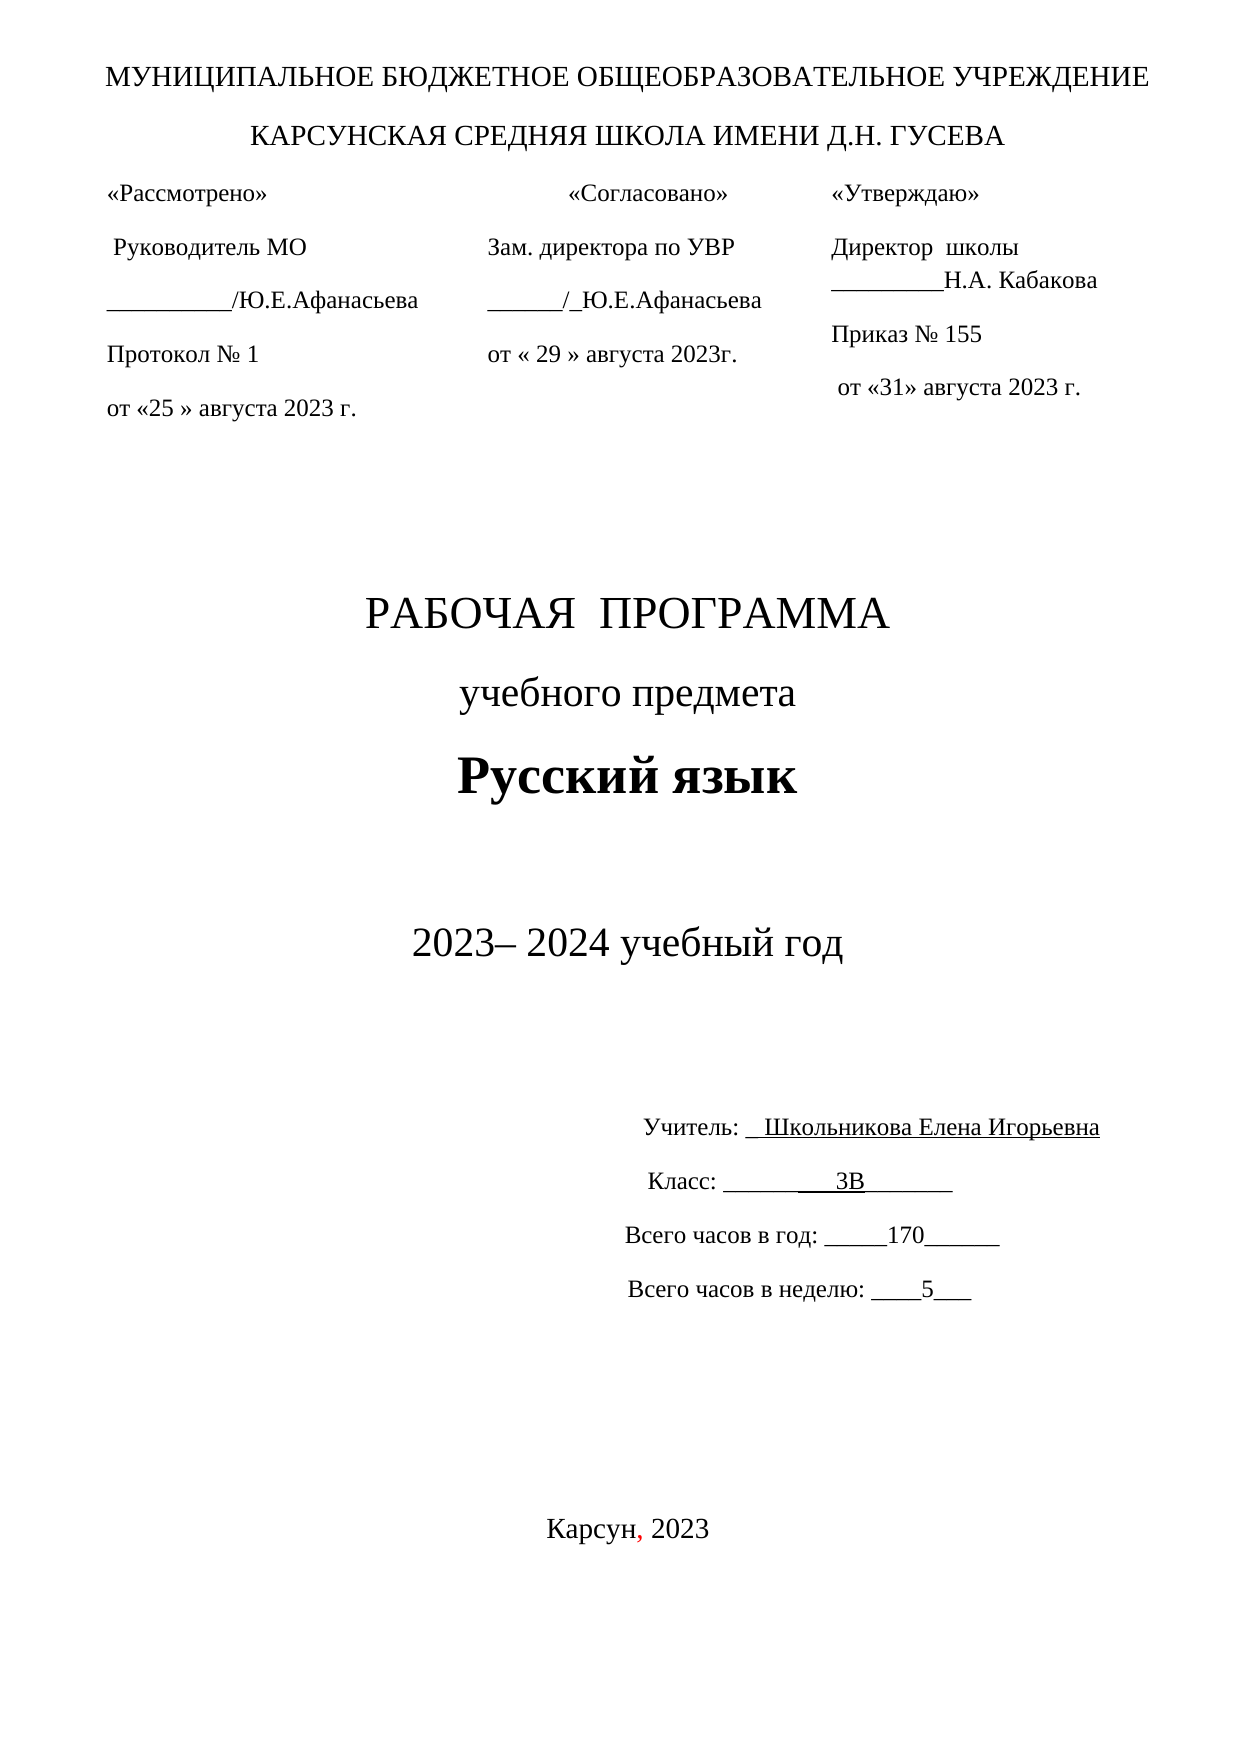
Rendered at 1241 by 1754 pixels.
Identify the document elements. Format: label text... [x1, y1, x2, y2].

text МУНИЦИПАЛЬНОЕ БЮДЖЕТНОЕ ОБЩЕОБРАЗОВАТЕЛЬНОЕ УЧРЕЖДЕНИЕ [74, 59, 1181, 93]
text Класс: _________3В_______ [74, 1166, 1181, 1195]
text Всего часов в неделю: ____5___ [74, 1274, 1181, 1303]
table_header «Утверждаю» Директор школы _________Н.А. Кабакова Приказ № 155 от «31» августа 2023 г. [820, 178, 1159, 488]
text Всего часов в год: _____170______ [74, 1220, 1181, 1249]
text учебного предмета [74, 667, 1181, 715]
text РАБОЧАЯ ПРОГРАММА [74, 586, 1181, 639]
text Учитель: _ Школьникова Елена Игорьевна [74, 1112, 1181, 1140]
table_header «Рассмотрено» Руководитель МО __________/Ю.Е.Афанасьева Протокол № 1 от «25 » августа 2023 г. [95, 178, 476, 488]
text Русский язык [74, 743, 1181, 806]
text КАРСУНСКАЯ СРЕДНЯЯ ШКОЛА ИМЕНИ Д.Н. ГУСЕВА [74, 118, 1181, 152]
text Карсун, 2023‌​ [74, 1511, 1181, 1544]
table_header «Согласовано» Зам. директора по УВР ______/_Ю.Е.Афанасьева от « 29 » августа 2023г. [476, 178, 820, 488]
text 2023– 2024 учебный год [74, 917, 1181, 965]
